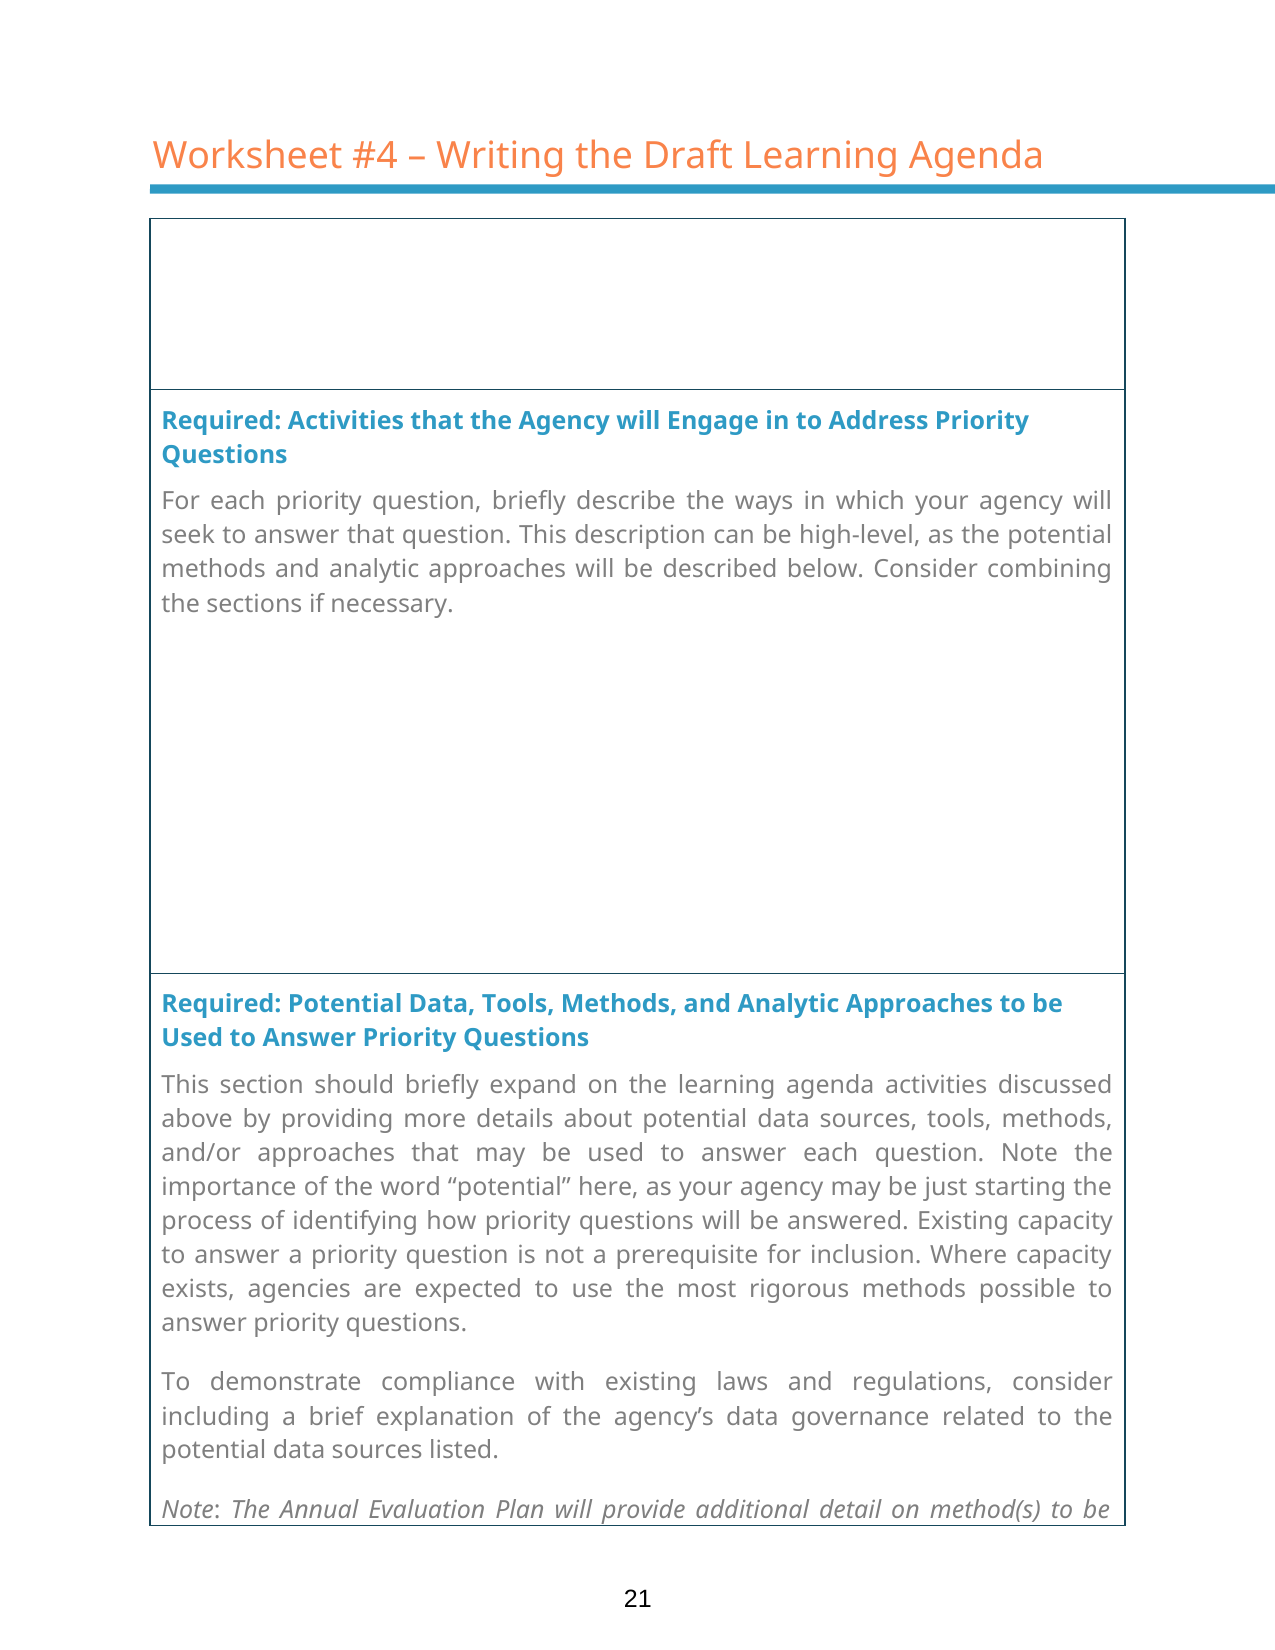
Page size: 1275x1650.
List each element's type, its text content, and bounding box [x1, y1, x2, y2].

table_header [151, 219, 1124, 389]
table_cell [151, 974, 1124, 1525]
table_cell Required: Activities that the Agency will Engage in to Address Priority Questions For each priority question, briefly describe the ways in which your agency will seek to answer that question. This description can be high-level, as the potential methods and analytic approaches will be described below. Consider combining the sections if necessary. [151, 390, 1124, 972]
